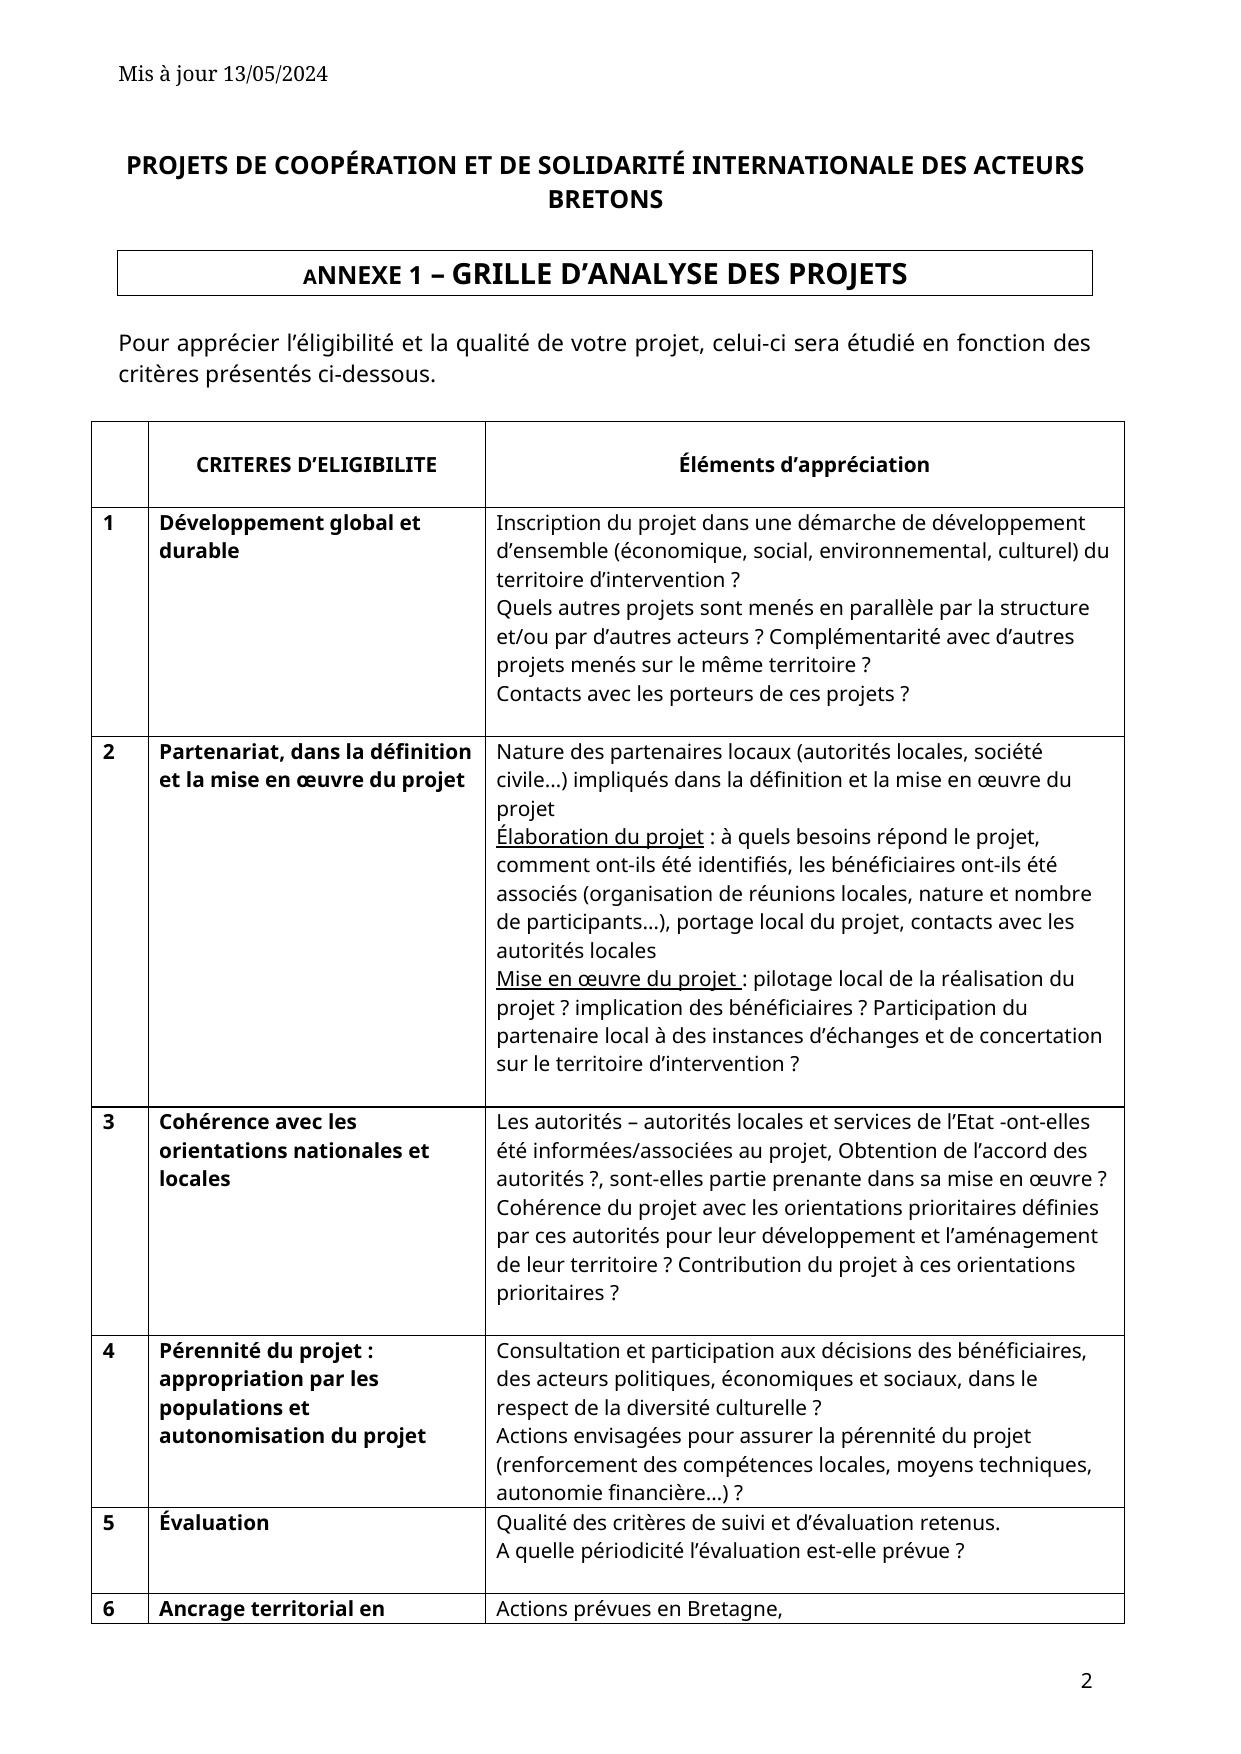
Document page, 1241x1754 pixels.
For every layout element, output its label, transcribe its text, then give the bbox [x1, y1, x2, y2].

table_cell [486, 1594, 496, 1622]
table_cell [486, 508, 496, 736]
table_header [92, 422, 148, 507]
table_cell Développement global et durable [149, 508, 485, 736]
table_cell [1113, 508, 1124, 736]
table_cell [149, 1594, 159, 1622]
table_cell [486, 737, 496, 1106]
table_cell Partenariat, dans la définition et la mise en œuvre du projet [149, 737, 485, 1106]
table_cell 4 [92, 1336, 148, 1507]
table_cell 2 [92, 737, 148, 1106]
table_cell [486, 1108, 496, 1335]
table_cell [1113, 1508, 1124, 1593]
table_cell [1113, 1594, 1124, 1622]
table_cell 3 [92, 1108, 148, 1335]
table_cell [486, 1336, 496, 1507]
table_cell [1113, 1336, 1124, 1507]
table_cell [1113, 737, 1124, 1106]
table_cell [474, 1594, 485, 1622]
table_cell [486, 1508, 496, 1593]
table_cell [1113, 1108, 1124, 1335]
text PROJETS DE COOPÉRATION ET DE SOLIDARITÉ INTERNATIONALE DES ACTEURS BRETONS [118, 148, 1092, 216]
text aNNEXE 1 – GRILLE D’ANALYSE DES PROJETS [118, 251, 1092, 295]
text Pour apprécier l’éligibilité et la qualité de votre projet, celui-ci sera étudié en fonction des critères présentés ci-dessous. [118, 327, 1092, 389]
table_cell Pérennité du projet : appropriation par les populations et autonomisation du projet [149, 1336, 485, 1507]
table_cell 1 [92, 508, 148, 736]
table_cell 5 [92, 1508, 148, 1593]
table_cell Cohérence avec les orientations nationales et locales [149, 1108, 485, 1335]
